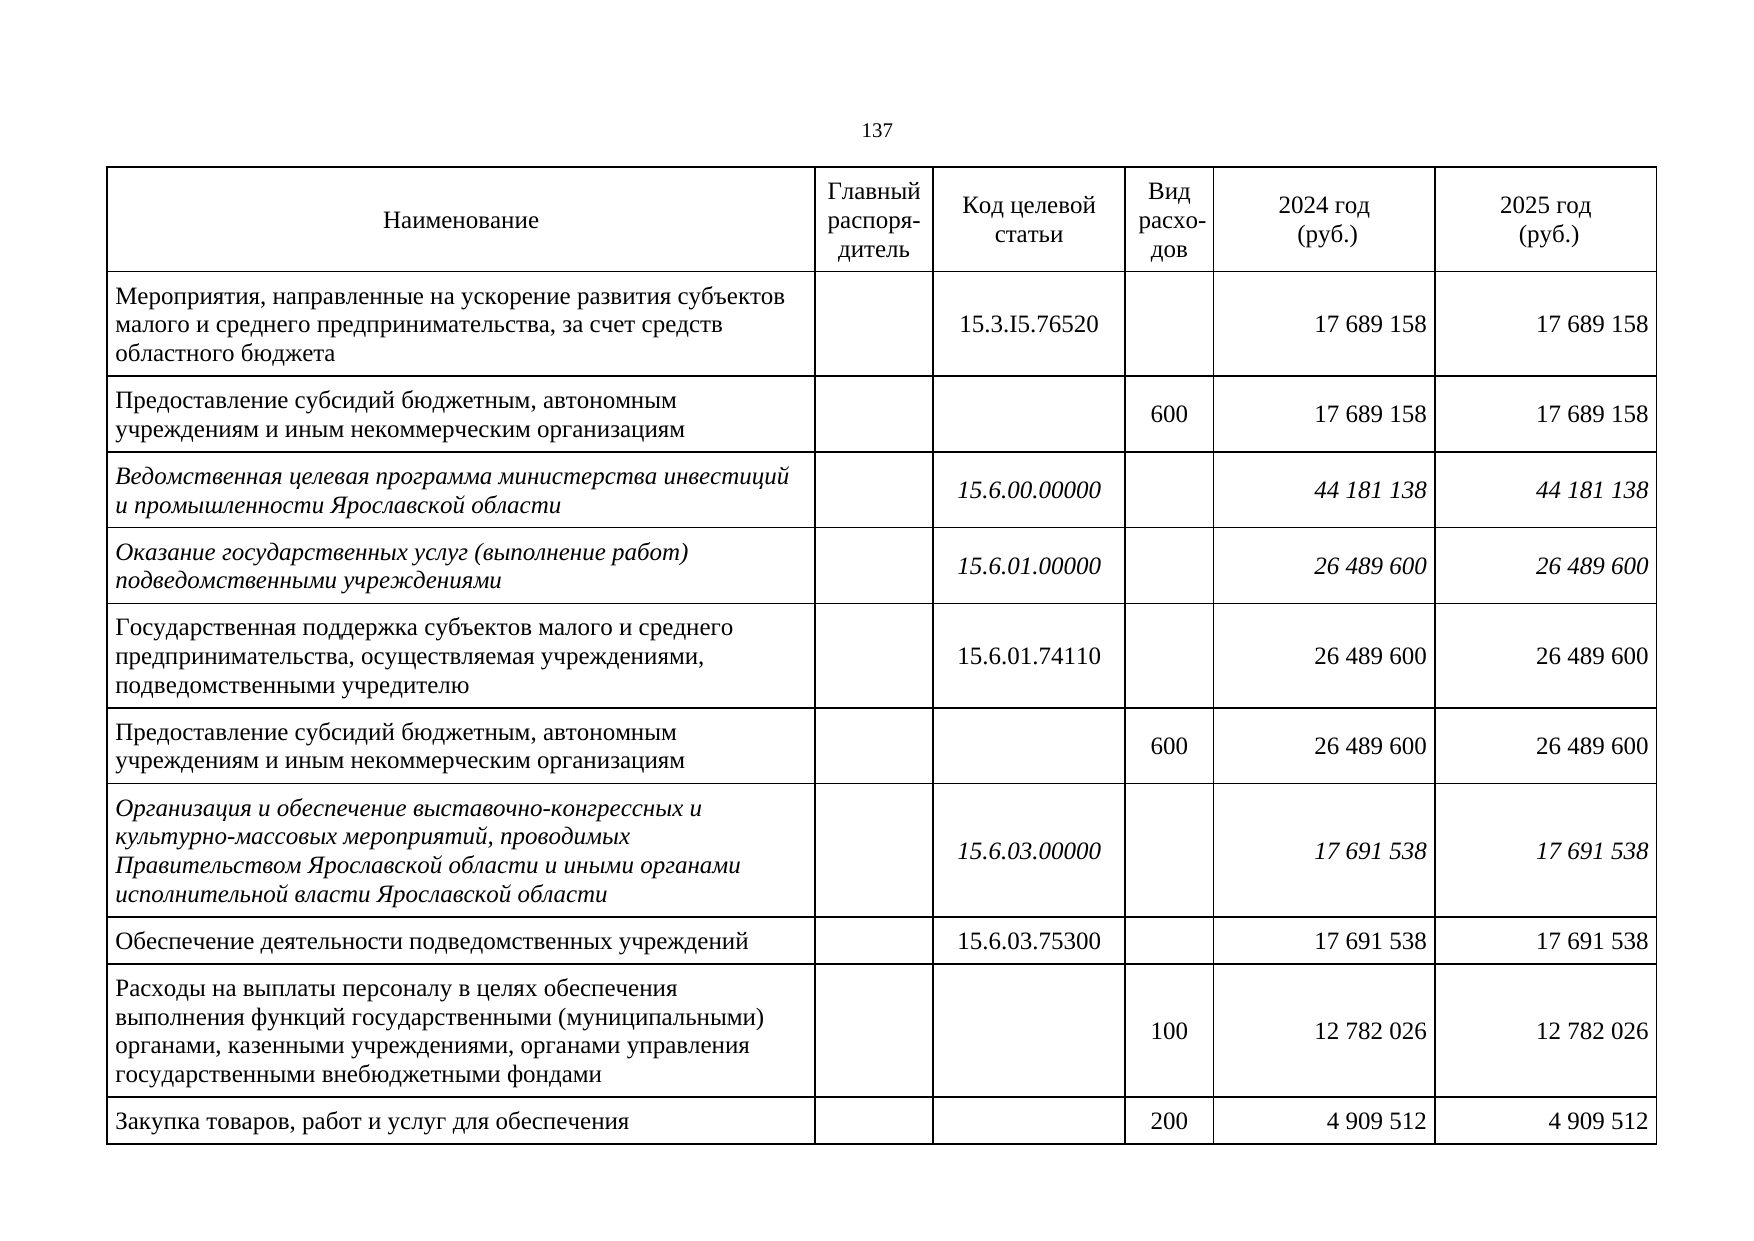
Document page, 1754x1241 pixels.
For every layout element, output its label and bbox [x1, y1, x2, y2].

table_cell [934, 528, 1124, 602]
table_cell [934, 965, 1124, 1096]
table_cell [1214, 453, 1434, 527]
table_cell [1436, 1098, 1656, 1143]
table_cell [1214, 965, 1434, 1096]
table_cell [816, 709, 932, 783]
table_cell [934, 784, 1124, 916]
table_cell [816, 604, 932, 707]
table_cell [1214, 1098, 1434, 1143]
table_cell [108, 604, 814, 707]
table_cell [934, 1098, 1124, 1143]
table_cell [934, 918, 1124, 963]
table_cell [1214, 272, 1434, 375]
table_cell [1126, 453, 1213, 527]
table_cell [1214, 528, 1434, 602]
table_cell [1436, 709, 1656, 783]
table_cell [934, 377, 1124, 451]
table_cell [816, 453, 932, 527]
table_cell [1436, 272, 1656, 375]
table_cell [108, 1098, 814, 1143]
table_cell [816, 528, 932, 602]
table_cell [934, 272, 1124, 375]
table_header [1126, 168, 1213, 271]
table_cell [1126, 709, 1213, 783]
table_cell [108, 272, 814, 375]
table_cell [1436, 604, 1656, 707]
table_header [1214, 168, 1434, 271]
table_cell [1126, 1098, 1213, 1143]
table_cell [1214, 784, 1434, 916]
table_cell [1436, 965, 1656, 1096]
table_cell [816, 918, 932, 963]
table_header [816, 168, 932, 271]
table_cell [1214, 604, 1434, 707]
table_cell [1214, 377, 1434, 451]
table_header [1436, 168, 1656, 271]
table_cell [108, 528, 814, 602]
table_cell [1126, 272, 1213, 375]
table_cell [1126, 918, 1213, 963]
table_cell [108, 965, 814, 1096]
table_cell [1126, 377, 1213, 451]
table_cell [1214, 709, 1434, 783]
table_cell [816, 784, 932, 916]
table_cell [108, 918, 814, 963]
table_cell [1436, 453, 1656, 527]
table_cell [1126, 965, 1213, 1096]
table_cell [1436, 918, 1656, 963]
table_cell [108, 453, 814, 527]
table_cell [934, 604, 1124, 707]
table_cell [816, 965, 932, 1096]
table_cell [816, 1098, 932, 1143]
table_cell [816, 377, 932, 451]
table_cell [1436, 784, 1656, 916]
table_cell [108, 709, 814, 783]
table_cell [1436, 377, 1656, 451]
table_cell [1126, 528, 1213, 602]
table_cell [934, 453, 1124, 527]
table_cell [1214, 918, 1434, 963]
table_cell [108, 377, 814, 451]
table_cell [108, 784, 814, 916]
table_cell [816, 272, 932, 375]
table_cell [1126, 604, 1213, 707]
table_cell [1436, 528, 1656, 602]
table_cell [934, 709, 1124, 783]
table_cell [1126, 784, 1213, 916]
table_header [108, 168, 814, 271]
table_header [934, 168, 1124, 271]
